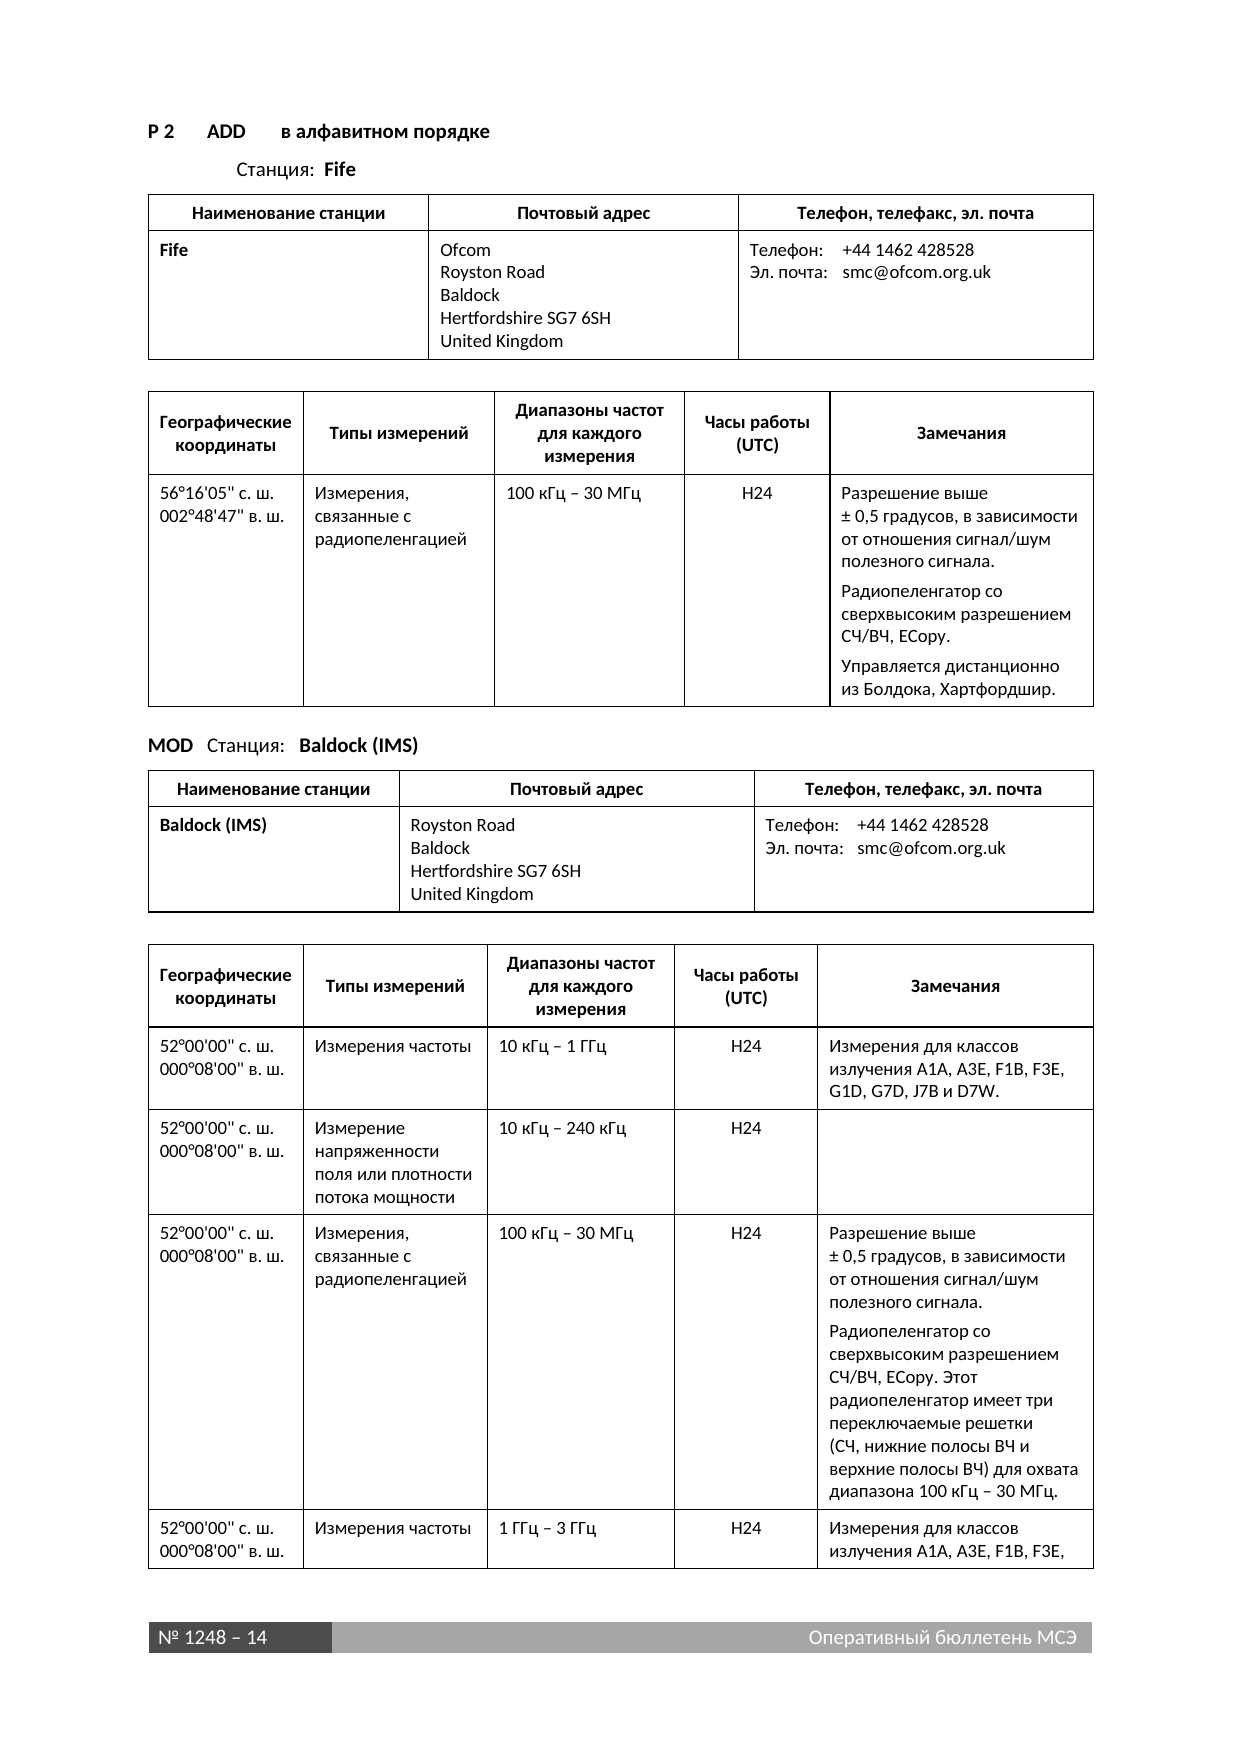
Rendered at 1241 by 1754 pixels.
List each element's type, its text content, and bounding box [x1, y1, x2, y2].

table_cell Телефон: +44 1462 428528 Эл. почта: smc@ofcom.org.uk [739, 231, 1093, 358]
table_cell 52°00'00" с. ш. 000°08'00" в. ш. [149, 1110, 303, 1214]
table_header Телефон, телефакс, эл. почта [739, 195, 1093, 230]
table_header Телефон, телефакс, эл. почта [755, 771, 1093, 806]
table_header Часы работы (UTC) [675, 945, 817, 1026]
table_cell Разрешение выше ± 0,5 градусов, в зависимости от отношения сигнал/шум полезного сигнала. Радиопеленгатор со сверхвысоким разрешением СЧ/ВЧ, ECopy. Этот радиопеленгатор имеет три переключаемые решетки (СЧ, нижние полосы ВЧ и верхние полосы ВЧ) для охвата диапазона 100 кГц – 30 МГц. [818, 1215, 1093, 1509]
table_cell Baldock (IMS) [149, 807, 399, 911]
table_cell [818, 1510, 1093, 1568]
text MOD Станция: Baldock (IMS) [148, 732, 1092, 757]
table_cell Ofcom Royston Road Baldock Hertfordshire SG7 6SH United Kingdom [429, 231, 738, 358]
table_cell 10 кГц – 240 кГц [488, 1110, 674, 1214]
table_header Типы измерений [304, 392, 494, 473]
table_cell Измерения частоты [304, 1028, 487, 1109]
table_cell H24 [685, 475, 829, 706]
table_cell Измерение напряженности поля или плотности потока мощности [304, 1110, 487, 1214]
table_header Почтовый адрес [400, 771, 754, 806]
table_cell Fife [149, 231, 428, 358]
table_cell Измерения частоты [304, 1510, 487, 1568]
table_cell 1 ГГц – 3 ГГц [488, 1510, 674, 1568]
table_cell Измерения, связанные с радиопеленгацией [304, 475, 494, 706]
table_header Географические координаты [149, 945, 303, 1026]
table_cell Телефон: +44 1462 428528 Эл. почта: smc@ofcom.org.uk [755, 807, 1093, 911]
table_cell H24 [675, 1510, 817, 1568]
text P 2 ADD в алфавитном порядке [148, 118, 1092, 143]
table_header Наименование станции [149, 771, 399, 806]
table_header Диапазоны частот для каждого измерения [495, 392, 684, 473]
table_header Наименование станции [149, 195, 428, 230]
table_cell [818, 1110, 1093, 1214]
table_cell 100 кГц – 30 МГц [495, 475, 684, 706]
table_cell 52°00'00" с. ш. 000°08'00" в. ш. [149, 1215, 303, 1509]
table_cell H24 [675, 1028, 817, 1109]
table_cell H24 [675, 1215, 817, 1509]
table_header Географические координаты [149, 392, 303, 473]
table_cell 100 кГц – 30 МГц [488, 1215, 674, 1509]
table_header Замечания [831, 392, 1093, 473]
text Станция: Fife [148, 156, 1092, 181]
table_cell 56°16'05" с. ш. 002°48'47" в. ш. [149, 475, 303, 706]
table_header Типы измерений [304, 945, 487, 1026]
table_cell Royston Road Baldock Hertfordshire SG7 6SH United Kingdom [400, 807, 754, 911]
table_header Диапазоны частот для каждого измерения [488, 945, 674, 1026]
table_cell Разрешение выше ± 0,5 градусов, в зависимости от отношения сигнал/шум полезного сигнала. Радиопеленгатор со сверхвысоким разрешением СЧ/ВЧ, ECopy. Управляется дистанционно из Болдока, Хартфордшир. [831, 475, 1093, 706]
table_header Замечания [818, 945, 1093, 1026]
table_cell H24 [675, 1110, 817, 1214]
table_header Часы работы (UTC) [685, 392, 829, 473]
table_cell 52°00'00" с. ш. 000°08'00" в. ш. [149, 1510, 303, 1568]
table_cell 52°00'00" с. ш. 000°08'00" в. ш. [149, 1028, 303, 1109]
table_header Почтовый адрес [429, 195, 738, 230]
table_cell Измерения для классов излучения A1A, A3E, F1B, F3E, G1D, G7D, J7B и D7W. [818, 1028, 1093, 1109]
table_cell Измерения, связанные с радиопеленгацией [304, 1215, 487, 1509]
table_cell 10 кГц – 1 ГГц [488, 1028, 674, 1109]
